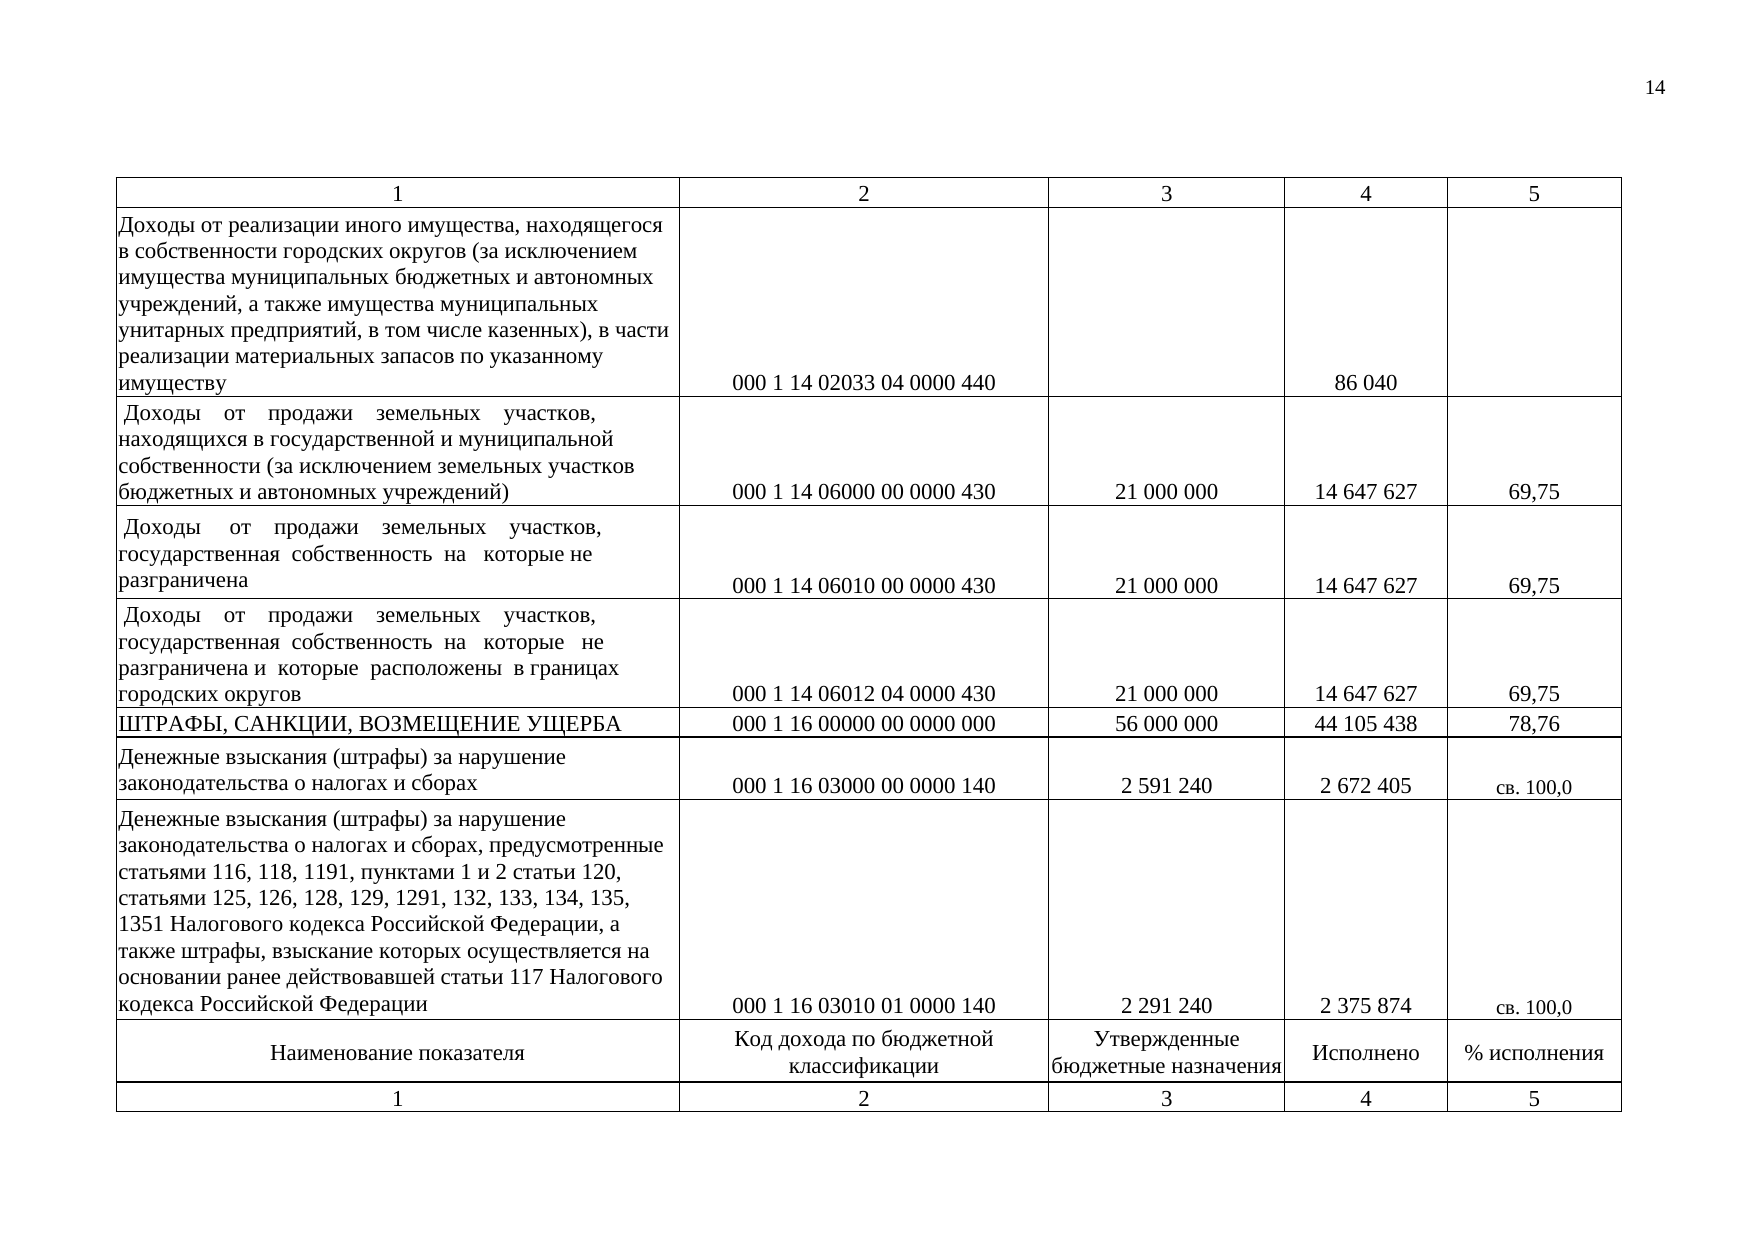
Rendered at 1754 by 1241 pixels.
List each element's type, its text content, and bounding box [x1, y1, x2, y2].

table_cell Исполнено [1285, 1020, 1447, 1081]
table_cell 2 291 240 [1049, 800, 1284, 1019]
table_cell 000 1 14 06000 00 0000 430 [680, 397, 1048, 504]
table_cell 1 [117, 1083, 679, 1111]
table_cell 44 105 438 [1285, 708, 1447, 736]
table_cell Доходы от реализации иного имущества, находящегося в собственности городских округов (за исключением имущества муниципальных бюджетных и автономных учреждений, а также имущества муниципальных унитарных предприятий, в том числе казенных), в части реализации материальных запасов по указанному имуществу [117, 208, 679, 396]
table_cell [1049, 208, 1284, 396]
table_cell [1448, 208, 1621, 396]
table_cell 21 000 000 [1049, 397, 1284, 504]
table_cell 2 591 240 [1049, 738, 1284, 799]
table_cell 69,75 [1448, 506, 1621, 598]
table_cell 2 672 405 [1285, 738, 1447, 799]
table_cell св. 100,0 [1448, 738, 1621, 799]
table_cell % исполнения [1448, 1020, 1621, 1081]
table_cell 21 000 000 [1049, 506, 1284, 598]
table_cell 86 040 [1285, 208, 1447, 396]
table_cell 14 647 627 [1285, 397, 1447, 504]
table_cell Доходы от продажи земельных участков, находящихся в государственной и муниципальной собственности (за исключением земельных участков бюджетных и автономных учреждений) [117, 397, 679, 504]
table_cell Доходы от продажи земельных участков, государственная собственность на которые не разграничена и которые расположены в границах городских округов [117, 599, 679, 707]
table_cell ШТРАФЫ, САНКЦИИ, ВОЗМЕЩЕНИЕ УЩЕРБА [117, 708, 679, 736]
table_cell 2 [680, 178, 1048, 207]
table_cell 000 1 14 06012 04 0000 430 [680, 599, 1048, 707]
table_cell 000 1 16 03010 01 0000 140 [680, 800, 1048, 1019]
table_cell 000 1 14 06010 00 0000 430 [680, 506, 1048, 598]
table_cell 5 [1448, 178, 1621, 207]
table_cell 4 [1285, 1083, 1447, 1111]
table_cell 3 [1049, 1083, 1284, 1111]
table_cell Наименование показателя [117, 1020, 679, 1081]
table_cell 2 375 874 [1285, 800, 1447, 1019]
table_cell 000 1 14 02033 04 0000 440 [680, 208, 1048, 396]
table_cell 3 [1049, 178, 1284, 207]
table_cell 4 [1285, 178, 1447, 207]
table_cell 56 000 000 [1049, 708, 1284, 736]
table_cell 000 1 16 03000 00 0000 140 [680, 738, 1048, 799]
table_cell св. 100,0 [1448, 800, 1621, 1019]
table_cell Денежные взыскания (штрафы) за нарушение законодательства о налогах и сборах, предусмотренные статьями 116, 118, 1191, пунктами 1 и 2 статьи 120, статьями 125, 126, 128, 129, 1291, 132, 133, 134, 135, 1351 Налогового кодекса Российской Федерации, а также штрафы, взыскание которых осуществляется на основании ранее действовавшей статьи 117 Налогового кодекса Российской Федерации [117, 800, 679, 1019]
table_cell 5 [1448, 1083, 1621, 1111]
table_cell 69,75 [1448, 397, 1621, 504]
table_cell 14 647 627 [1285, 599, 1447, 707]
table_cell 78,76 [1448, 708, 1621, 736]
table_cell 1 [117, 178, 679, 207]
table_cell 69,75 [1448, 599, 1621, 707]
table_cell Денежные взыскания (штрафы) за нарушение законодательства о налогах и сборах [117, 738, 679, 799]
table_cell Код дохода по бюджетной классификации [680, 1020, 1048, 1081]
table_cell Доходы от продажи земельных участков, государственная собственность на которые не разграничена [117, 506, 679, 598]
table_cell 2 [680, 1083, 1048, 1111]
table_cell 14 647 627 [1285, 506, 1447, 598]
table_cell Утвержденные бюджетные назначения [1049, 1020, 1284, 1081]
table_cell 000 1 16 00000 00 0000 000 [680, 708, 1048, 736]
table_cell 21 000 000 [1049, 599, 1284, 707]
